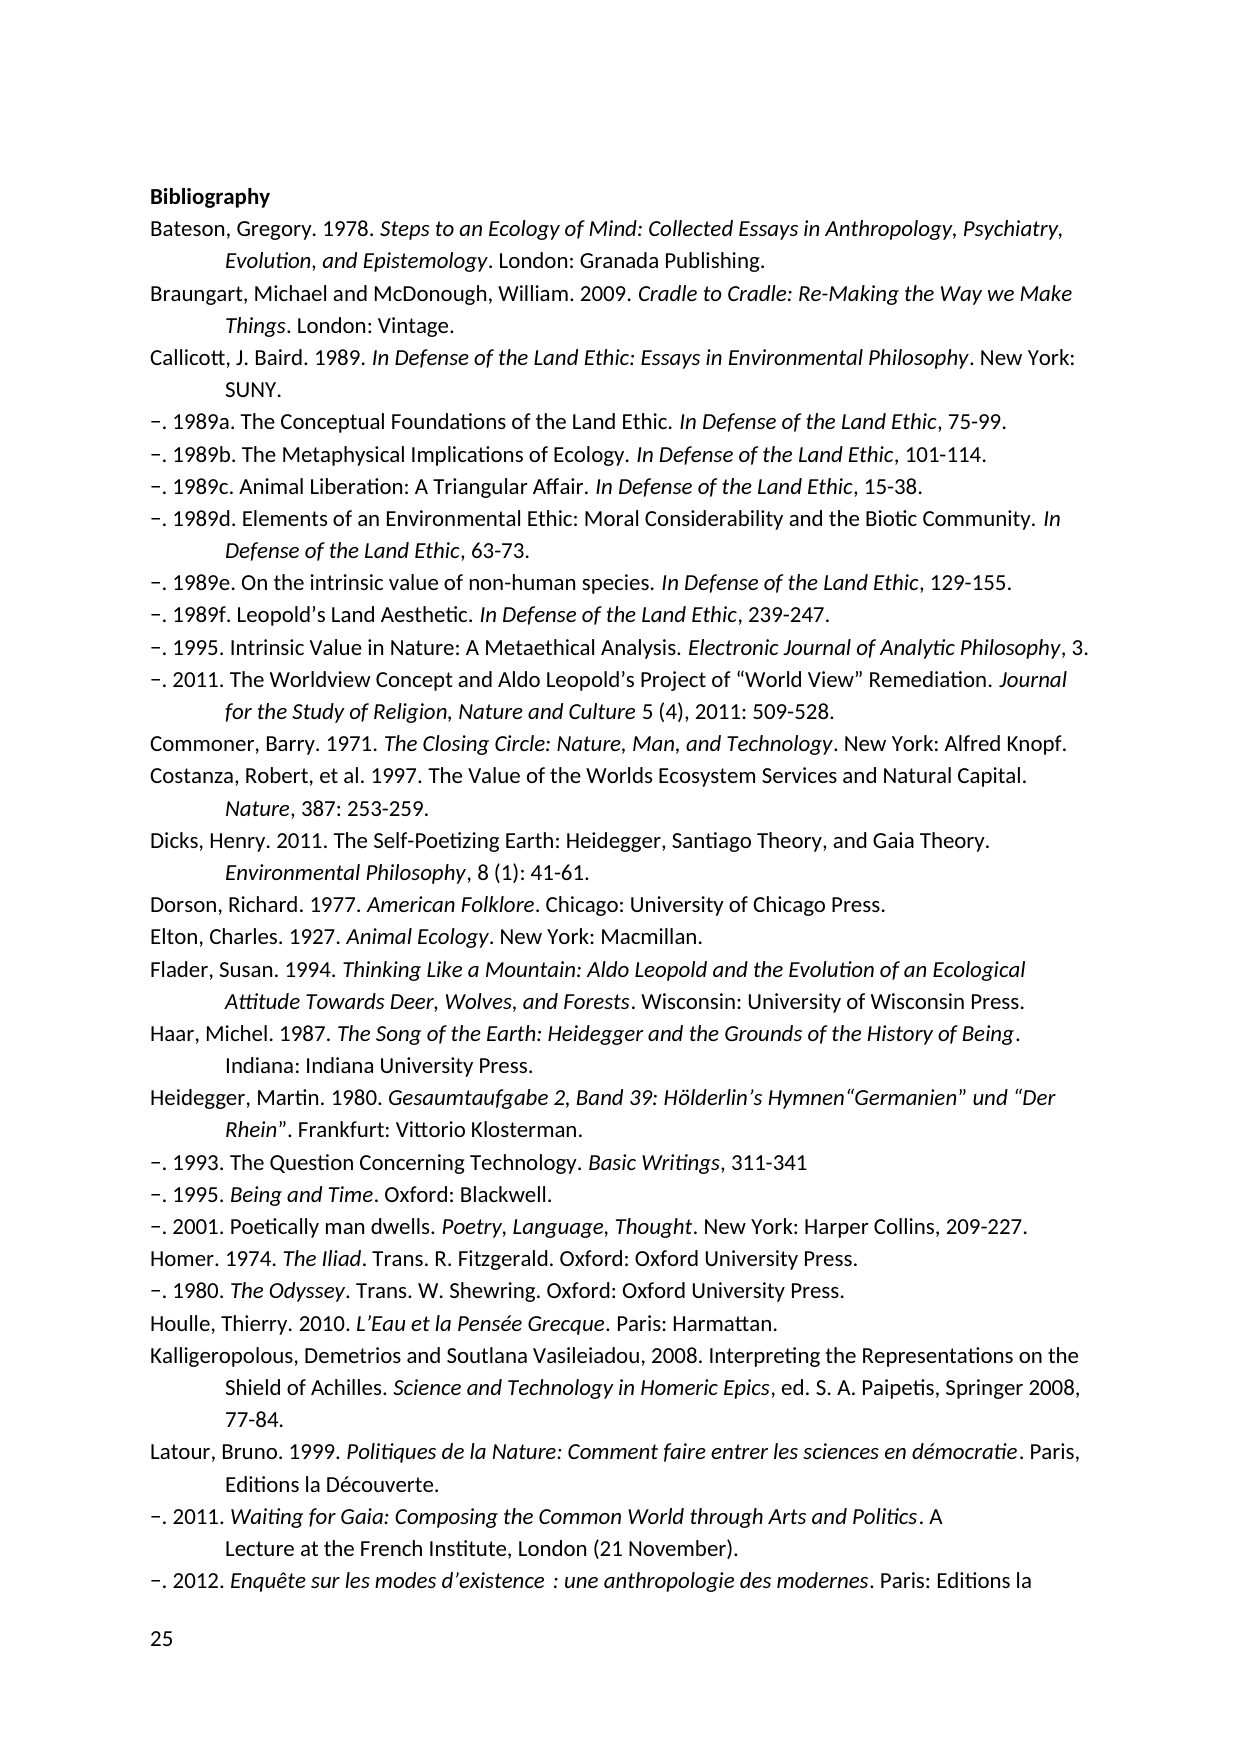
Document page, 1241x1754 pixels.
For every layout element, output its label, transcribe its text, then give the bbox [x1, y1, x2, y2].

text Dorson, Richard. 1977. American Folklore. Chicago: University of Chicago Press. [150, 890, 1090, 918]
text −. 1980. The Odyssey. Trans. W. Shewring. Oxford: Oxford University Press. [150, 1277, 1090, 1304]
text Kalligeropolous, Demetrios and Soutlana Vasileiadou, 2008. Interpreting the Representations on the [150, 1341, 1090, 1369]
text Costanza, Robert, et al. 1997. The Value of the Worlds Ecosystem Services and Natural Capital. [150, 762, 1090, 789]
text Braungart, Michael and McDonough, William. 2009. Cradle to Cradle: Re-Making the Way we Make [150, 279, 1090, 307]
text −. 1989a. The Conceptual Foundations of the Land Ethic. In Defense of the Land Ethic, 75-99. [150, 407, 1090, 436]
text −. 2011. The Worldview Concept and Aldo Leopold’s Project of “World View” Remediation. Journal [150, 665, 1090, 693]
text −. 1995. Intrinsic Value in Nature: A Metaethical Analysis. Electronic Journal of Analytic Philosophy, 3. [150, 633, 1090, 661]
text Dicks, Henry. 2011. The Self-Poetizing Earth: Heidegger, Santiago Theory, and Gaia Theory. [150, 826, 1090, 854]
text Things. London: Vintage. [150, 311, 1090, 339]
text Flader, Susan. 1994. Thinking Like a Mountain: Aldo Leopold and the Evolution of an Ecological [150, 955, 1090, 983]
text Environmental Philosophy, 8 (1): 41-61. [150, 858, 1090, 886]
text −. 1989b. The Metaphysical Implications of Ecology. In Defense of the Land Ethic, 101-114. [150, 440, 1090, 468]
text −. 2001. Poetically man dwells. Poetry, Language, Thought. New York: Harper Collins, 209-227. [150, 1212, 1090, 1240]
text Bateson, Gregory. 1978. Steps to an Ecology of Mind: Collected Essays in Anthropology, Psychiatry, [150, 214, 1090, 242]
text Heidegger, Martin. 1980. Gesaumtaufgabe 2, Band 39: Hölderlin’s Hymnen“Germanien” und “Der [150, 1083, 1090, 1111]
text SUNY. [150, 375, 1090, 403]
text Lecture at the French Institute, London (21 November). [150, 1534, 1090, 1562]
text Attitude Towards Deer, Wolves, and Forests. Wisconsin: University of Wisconsin Press. [150, 987, 1090, 1015]
text −. 1989f. Leopold’s Land Aesthetic. In Defense of the Land Ethic, 239-247. [150, 601, 1090, 629]
text Homer. 1974. The Iliad. Trans. R. Fitzgerald. Oxford: Oxford University Press. [150, 1244, 1090, 1272]
text −. 2012. Enquête sur les modes d’existence : une anthropologie des modernes. Paris: Editions la [150, 1566, 1090, 1594]
text −. 1989c. Animal Liberation: A Triangular Affair. In Defense of the Land Ethic, 15-38. [150, 472, 1090, 500]
text Nature, 387: 253-259. [150, 794, 1090, 822]
text Callicott, J. Baird. 1989. In Defense of the Land Ethic: Essays in Environmental Philosophy. New York: [150, 343, 1090, 371]
text Defense of the Land Ethic, 63-73. [150, 536, 1090, 564]
text Indiana: Indiana University Press. [150, 1051, 1090, 1079]
text Bibliography [150, 182, 1090, 210]
text Haar, Michel. 1987. The Song of the Earth: Heidegger and the Grounds of the History of Being. [150, 1019, 1090, 1047]
text Houlle, Thierry. 2010. L’Eau et la Pensée Grecque. Paris: Harmattan. [150, 1309, 1090, 1337]
text −. 1989e. On the intrinsic value of non-human species. In Defense of the Land Ethic, 129-155. [150, 568, 1090, 596]
text Latour, Bruno. 1999. Politiques de la Nature: Comment faire entrer les sciences en démocratie. Paris, [150, 1437, 1090, 1466]
text for the Study of Religion, Nature and Culture 5 (4), 2011: 509-528. [150, 697, 1090, 725]
text Elton, Charles. 1927. Animal Ecology. New York: Macmillan. [150, 922, 1090, 951]
text Rhein”. Frankfurt: Vittorio Klosterman. [150, 1116, 1090, 1144]
text Commoner, Barry. 1971. The Closing Circle: Nature, Man, and Technology. New York: Alfred Knopf. [150, 729, 1090, 757]
text −. 2011. Waiting for Gaia: Composing the Common World through Arts and Politics. A [150, 1502, 1090, 1530]
text Evolution, and Epistemology. London: Granada Publishing. [150, 247, 1090, 274]
text −. 1989d. Elements of an Environmental Ethic: Moral Considerability and the Biotic Community. In [150, 504, 1090, 532]
text Editions la Découverte. [150, 1470, 1090, 1498]
text −. 1993. The Question Concerning Technology. Basic Writings, 311-341 [150, 1148, 1090, 1176]
text Shield of Achilles. Science and Technology in Homeric Epics, ed. S. A. Paipetis, Springer 2008, 77-84. [225, 1373, 1090, 1433]
text −. 1995. Being and Time. Oxford: Blackwell. [150, 1180, 1090, 1208]
